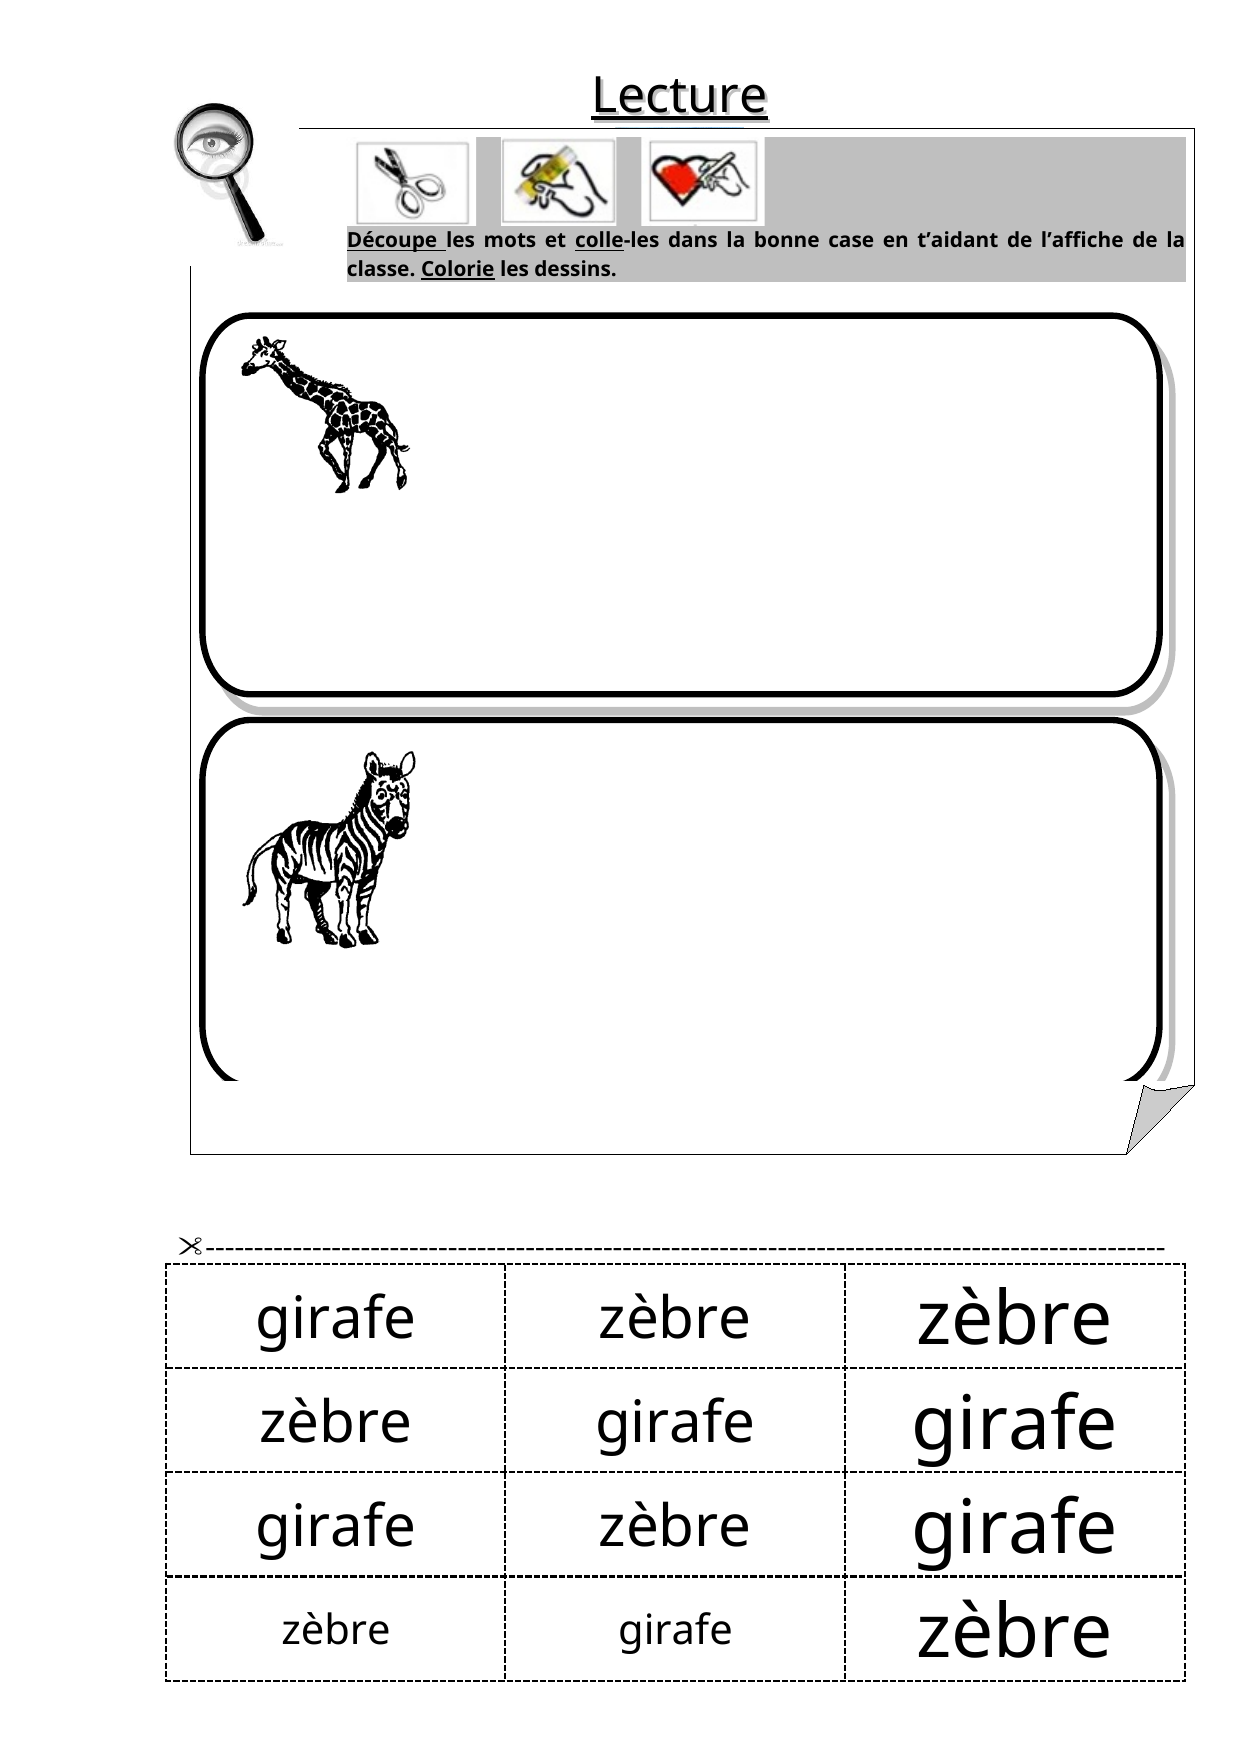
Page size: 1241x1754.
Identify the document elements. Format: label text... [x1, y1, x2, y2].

picture [168, 98, 284, 247]
picture [235, 332, 417, 495]
table_header zèbre [845, 1263, 1184, 1367]
table_cell zèbre [166, 1575, 505, 1679]
text Lecture [177, 59, 1181, 127]
table_header girafe [166, 1263, 505, 1367]
table_cell zèbre [845, 1575, 1184, 1679]
table_cell zèbre [166, 1367, 505, 1471]
table_cell girafe [505, 1367, 845, 1471]
picture [235, 743, 426, 955]
picture [346, 137, 477, 226]
table_cell zèbre [505, 1471, 845, 1575]
table_cell girafe [845, 1367, 1184, 1471]
table_cell girafe [166, 1471, 505, 1575]
table_cell girafe [505, 1575, 845, 1679]
picture [501, 137, 617, 226]
table_cell girafe [845, 1471, 1184, 1575]
picture [641, 137, 765, 226]
table_header zèbre [505, 1263, 845, 1367]
text --------------------------------------------------------------------------------------------------- [177, 1229, 1181, 1262]
